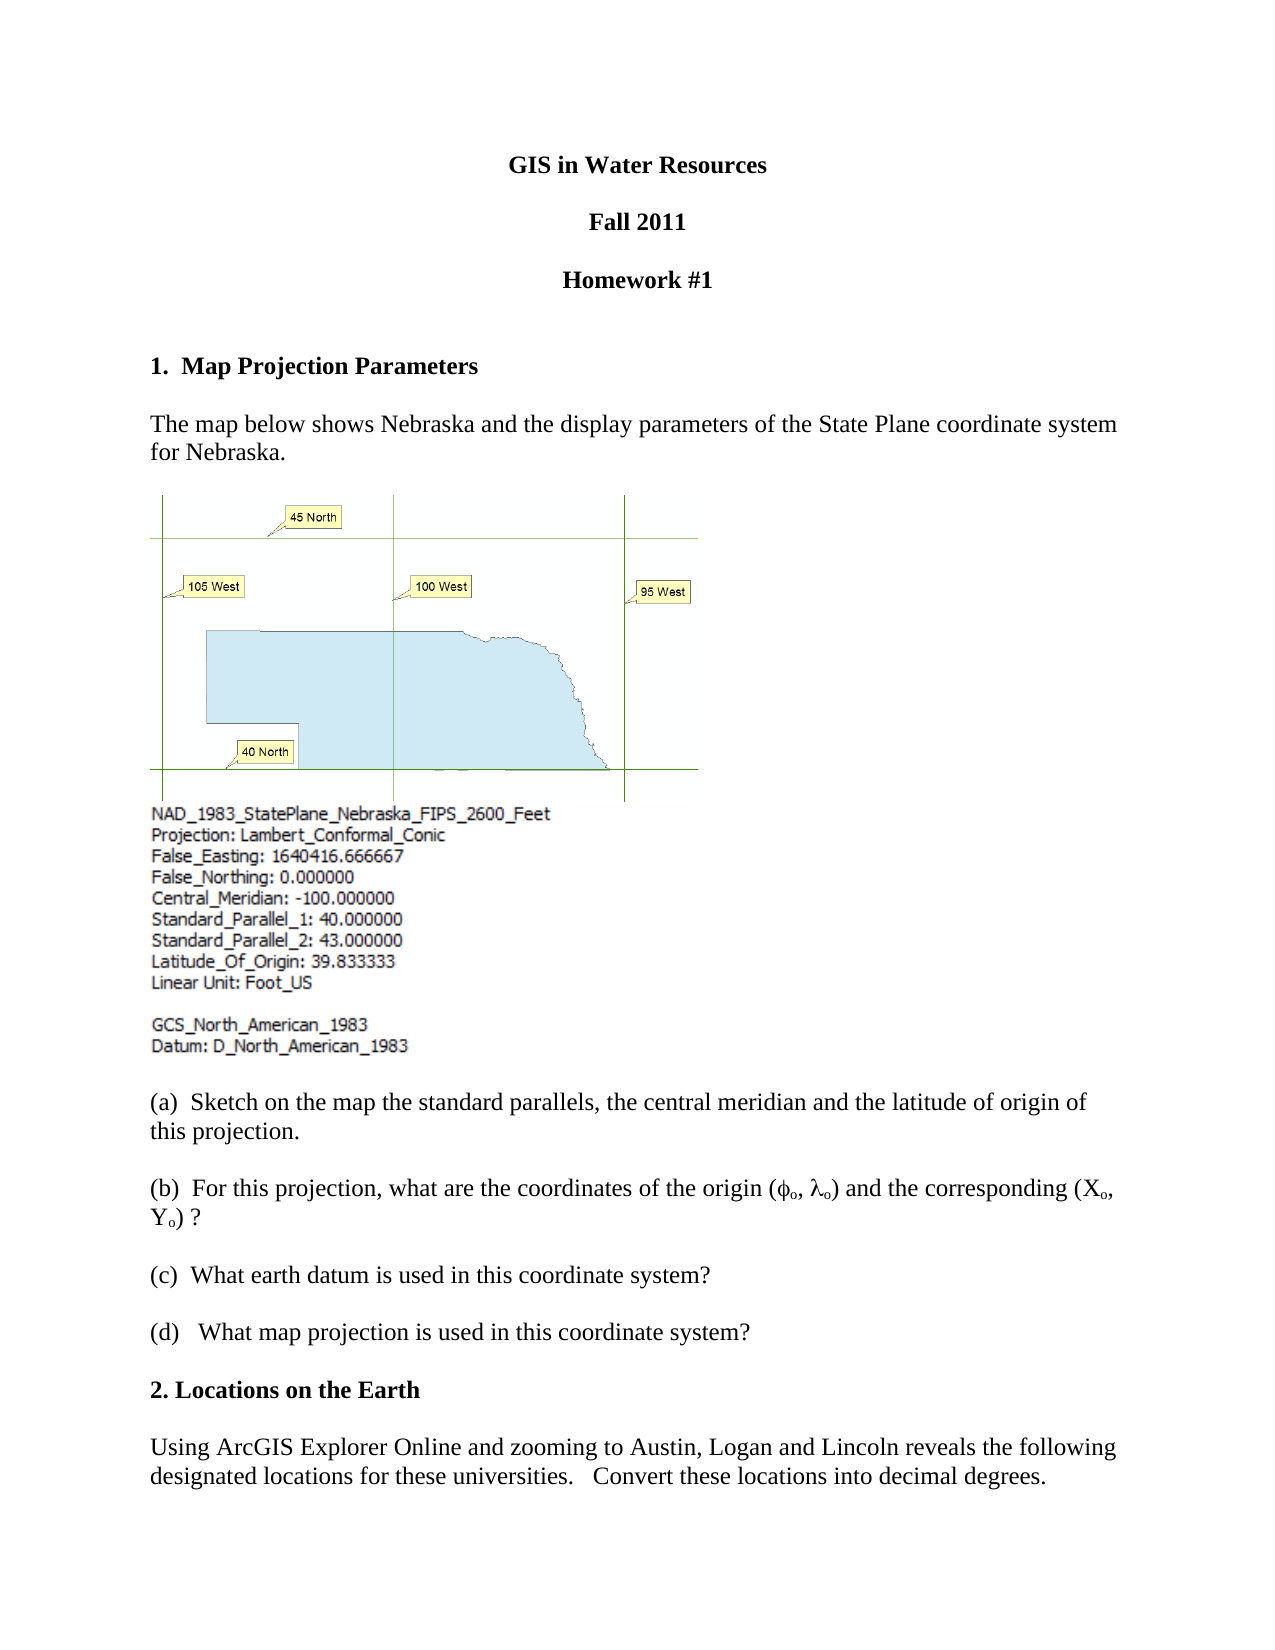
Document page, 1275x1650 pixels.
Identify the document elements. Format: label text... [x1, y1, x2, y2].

text (b) For this projection, what are the coordinates of the origin (o, o) and the corresponding (Xo, Yo) ? [150, 1173, 1125, 1231]
picture [150, 495, 699, 1059]
text The map below shows Nebraska and the display parameters of the State Plane coordinate system for Nebraska. [150, 409, 1125, 466]
text 2. Locations on the Earth [150, 1375, 1125, 1403]
text (a) Sketch on the map the standard parallels, the central meridian and the latitude of origin of this projection. [150, 1087, 1125, 1145]
text GIS in Water Resources [150, 150, 1125, 179]
text 1. Map Projection Parameters [150, 351, 1125, 380]
text Using ArcGIS Explorer Online and zooming to Austin, Logan and Lincoln reveals the following designated locations for these universities. Convert these locations into decimal degrees. [150, 1432, 1125, 1490]
text Homework #1 [150, 265, 1125, 294]
text (d) What map projection is used in this coordinate system? [150, 1317, 1125, 1346]
text Fall 2011 [150, 207, 1125, 236]
text (c) What earth datum is used in this coordinate system? [150, 1260, 1125, 1288]
